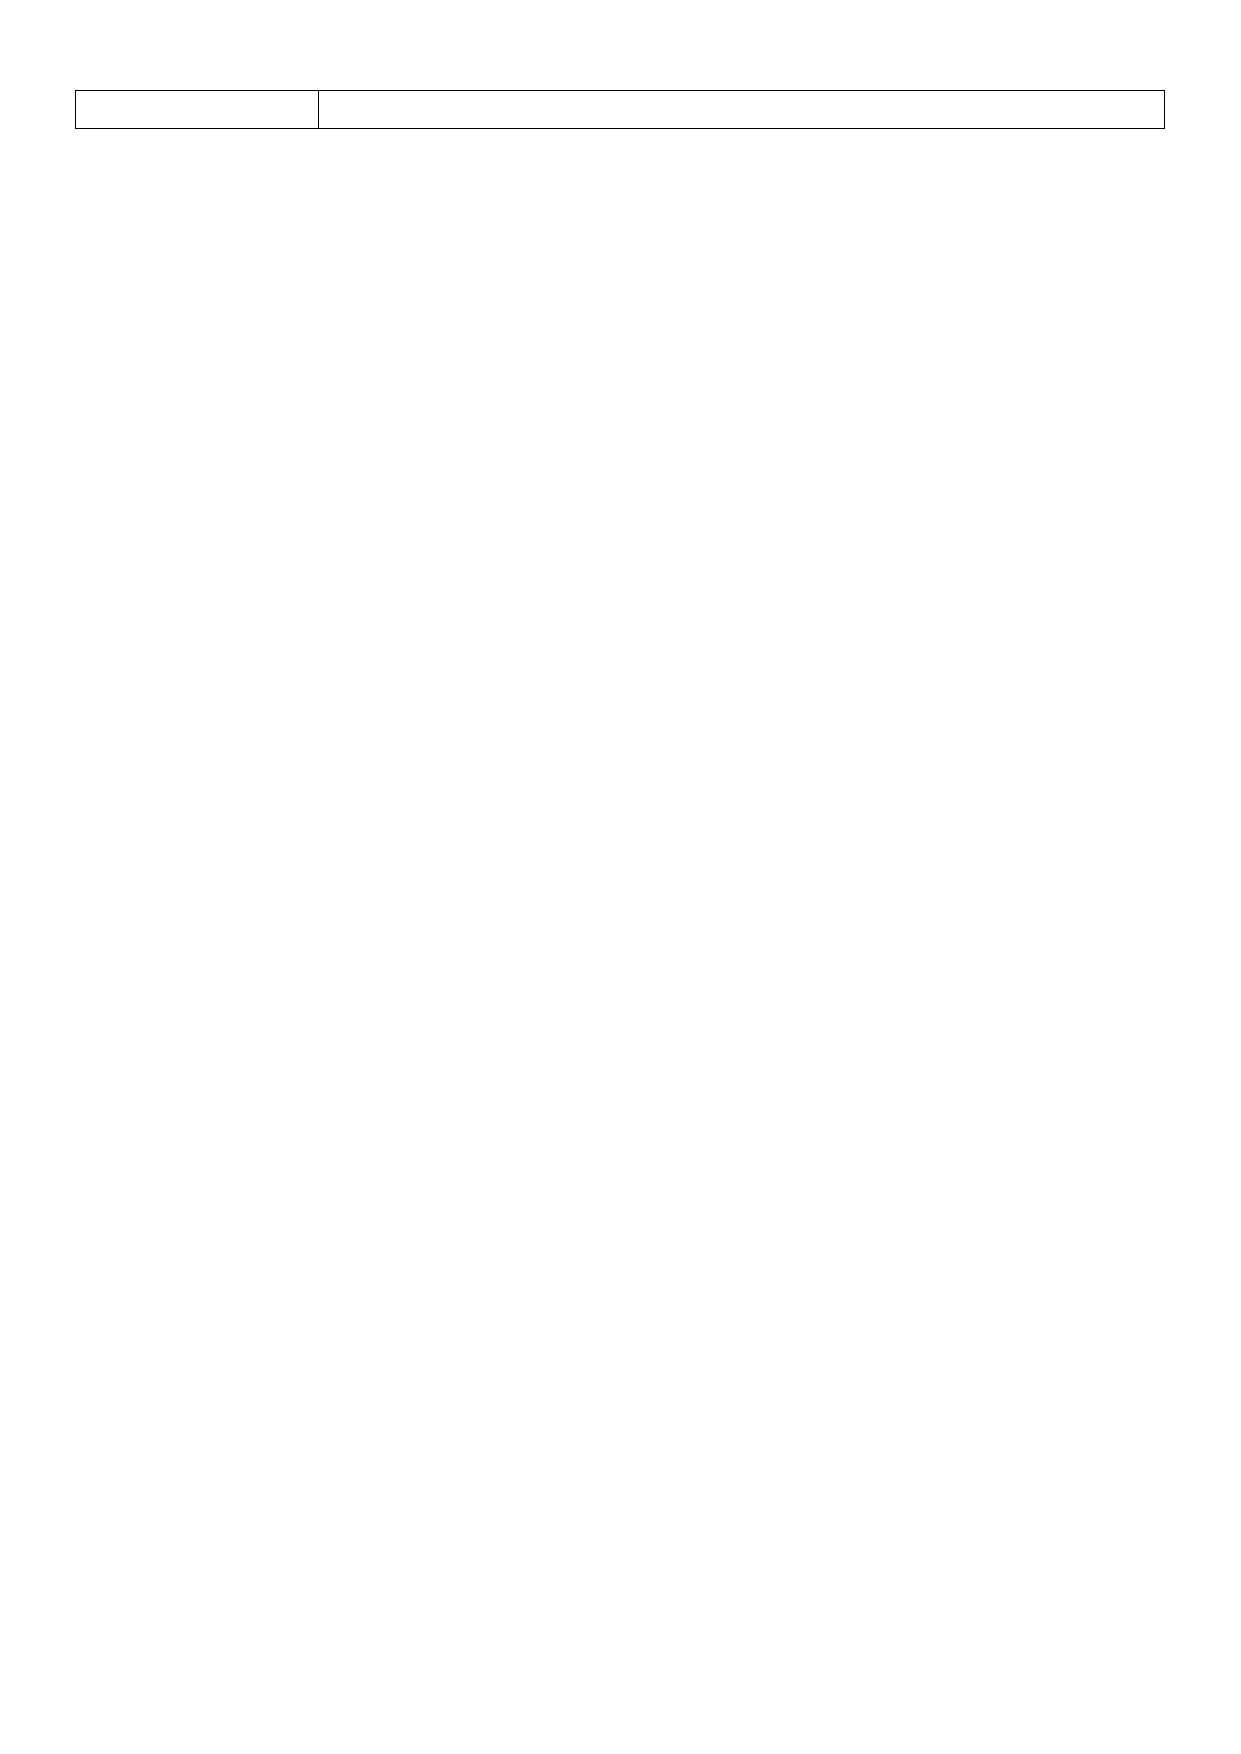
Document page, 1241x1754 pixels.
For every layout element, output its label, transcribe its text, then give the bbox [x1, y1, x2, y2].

table_cell この国の課題 [76, 91, 318, 128]
table_cell [319, 91, 1164, 128]
